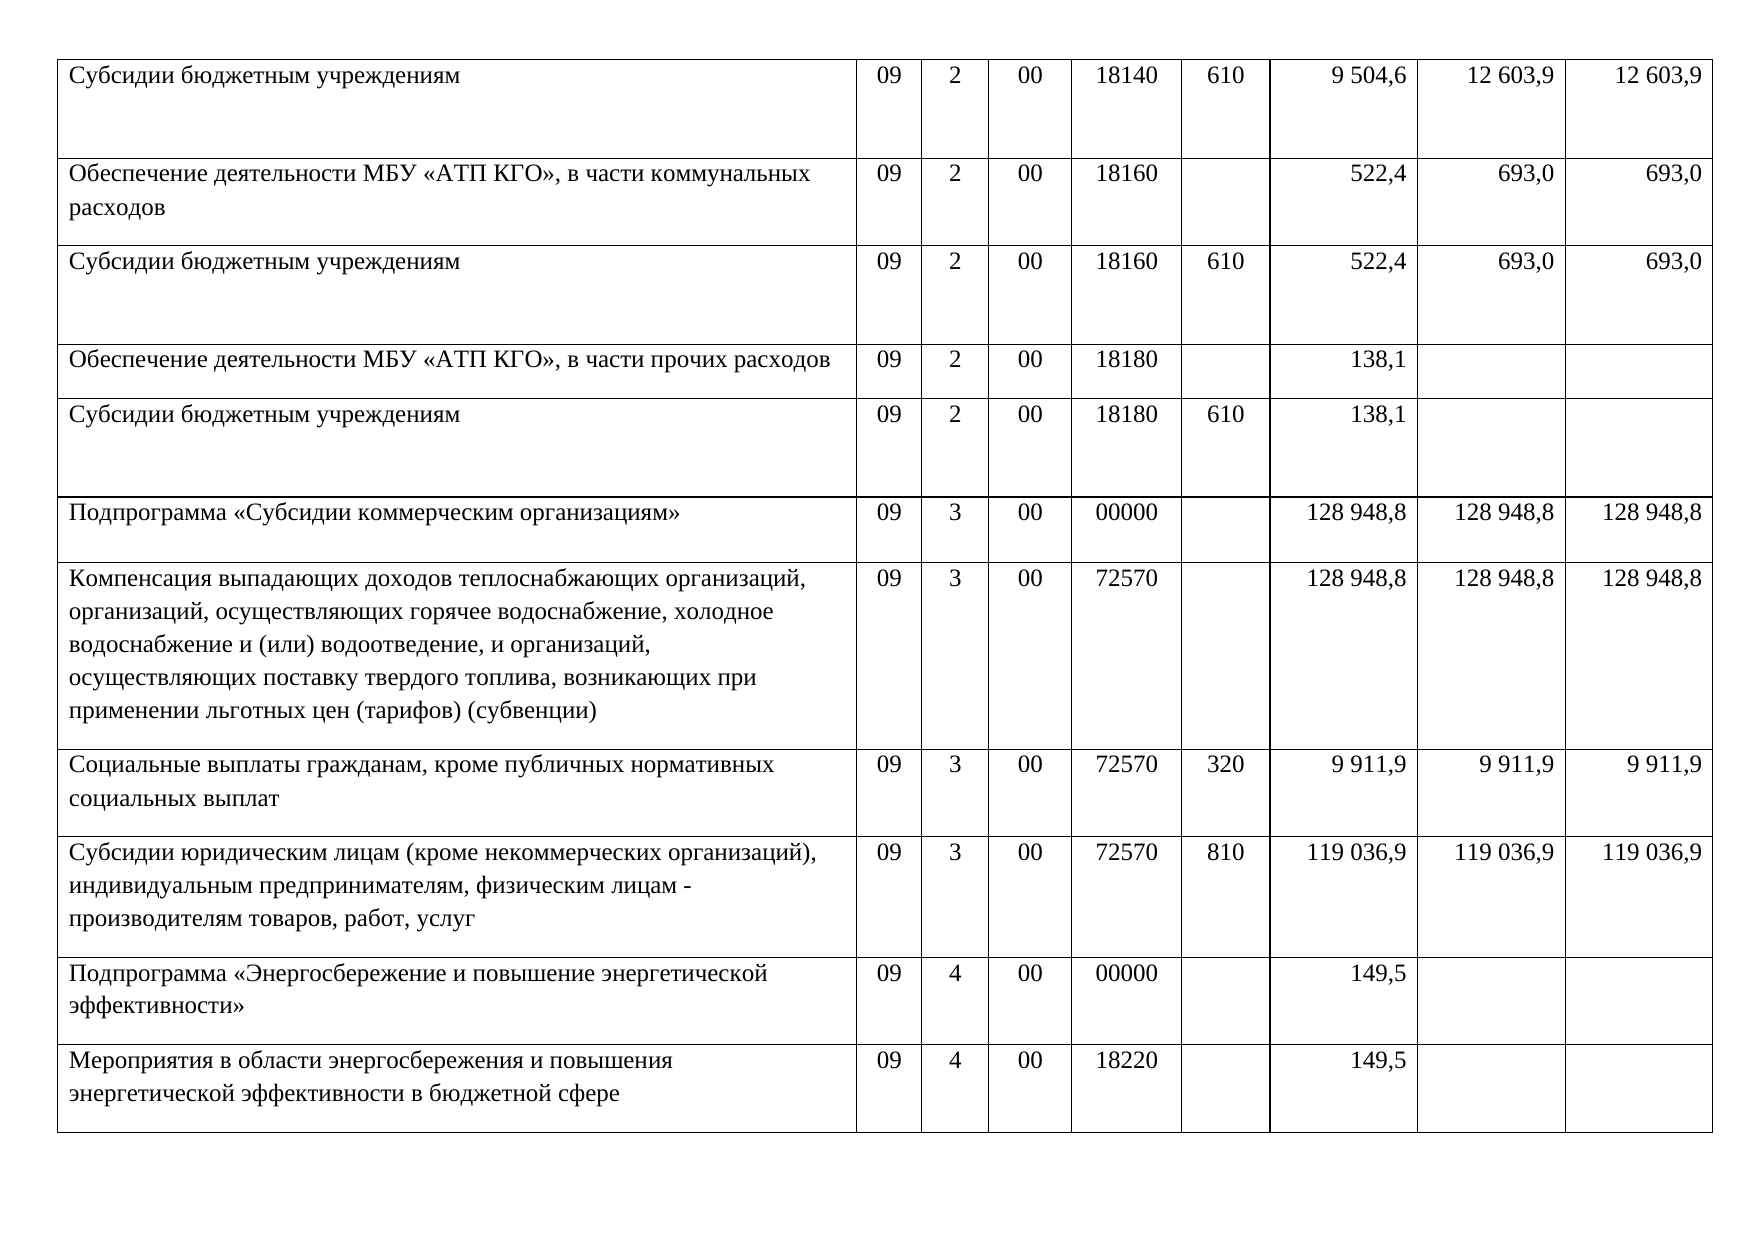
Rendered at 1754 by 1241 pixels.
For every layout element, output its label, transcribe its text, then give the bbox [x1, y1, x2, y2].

table_cell 119 036,9 [1418, 837, 1565, 957]
table_cell [1182, 958, 1269, 1044]
table_cell 72570 [1072, 750, 1181, 836]
table_cell 320 [1182, 750, 1269, 836]
table_cell 128 948,8 [1418, 563, 1565, 748]
table_cell 00000 [1072, 958, 1181, 1044]
table_cell 149,5 [1271, 1045, 1417, 1132]
table_cell 18140 [1072, 60, 1181, 157]
table_cell 2 [922, 345, 988, 398]
table_cell 4 [922, 958, 988, 1044]
table_cell Обеспечение деятельности МБУ «АТП КГО», в части прочих расходов [58, 345, 856, 398]
table_cell [1182, 159, 1269, 245]
table_cell 9 504,6 [1271, 60, 1417, 157]
table_cell 128 948,8 [1271, 498, 1417, 562]
table_cell 00 [989, 60, 1071, 157]
table_cell [1418, 345, 1565, 398]
table_cell 522,4 [1271, 246, 1417, 343]
table_cell [1566, 958, 1712, 1044]
table_cell 09 [857, 345, 921, 398]
table_cell 00 [989, 498, 1071, 562]
table_cell Мероприятия в области энергосбережения и повышения энергетической эффективности в бюджетной сфере [58, 1045, 856, 1132]
table_cell [1566, 345, 1712, 398]
table_cell 18180 [1072, 399, 1181, 496]
table_cell 693,0 [1566, 159, 1712, 245]
table_cell 72570 [1072, 563, 1181, 748]
table_cell 2 [922, 60, 988, 157]
table_cell [1418, 958, 1565, 1044]
table_cell 09 [857, 399, 921, 496]
table_cell Социальные выплаты гражданам, кроме публичных нормативных социальных выплат [58, 750, 856, 836]
table_cell 12 603,9 [1418, 60, 1565, 157]
table_cell [1566, 399, 1712, 496]
table_cell 2 [922, 399, 988, 496]
table_cell [1418, 399, 1565, 496]
table_cell [1418, 1045, 1565, 1132]
table_cell 09 [857, 498, 921, 562]
table_cell 12 603,9 [1566, 60, 1712, 157]
table_cell 610 [1182, 60, 1269, 157]
table_cell 09 [857, 563, 921, 748]
table_cell 18160 [1072, 246, 1181, 343]
table_cell 00 [989, 1045, 1071, 1132]
table_cell 522,4 [1271, 159, 1417, 245]
table_cell 149,5 [1271, 958, 1417, 1044]
table_cell 00 [989, 345, 1071, 398]
table_cell 18220 [1072, 1045, 1181, 1132]
table_cell 9 911,9 [1271, 750, 1417, 836]
table_cell 00 [989, 563, 1071, 748]
table_cell 18160 [1072, 159, 1181, 245]
table_cell 3 [922, 498, 988, 562]
table_cell 9 911,9 [1566, 750, 1712, 836]
table_cell 128 948,8 [1566, 498, 1712, 562]
table_cell 18180 [1072, 345, 1181, 398]
table_cell Обеспечение деятельности МБУ «АТП КГО», в части коммунальных расходов [58, 159, 856, 245]
table_cell 09 [857, 246, 921, 343]
table_cell Субсидии юридическим лицам (кроме некоммерческих организаций), индивидуальным предпринимателям, физическим лицам - производителям товаров, работ, услуг [58, 837, 856, 957]
table_cell Субсидии бюджетным учреждениям [58, 60, 856, 157]
table_cell [1182, 563, 1269, 748]
table_cell 3 [922, 750, 988, 836]
table_cell 00 [989, 246, 1071, 343]
table_cell 128 948,8 [1418, 498, 1565, 562]
table_cell 2 [922, 246, 988, 343]
table_cell 128 948,8 [1271, 563, 1417, 748]
table_cell 119 036,9 [1271, 837, 1417, 957]
table_cell 693,0 [1418, 246, 1565, 343]
table_cell 138,1 [1271, 399, 1417, 496]
table_cell 810 [1182, 837, 1269, 957]
table_cell 09 [857, 159, 921, 245]
table_cell 72570 [1072, 837, 1181, 957]
table_cell 09 [857, 60, 921, 157]
table_cell [1182, 345, 1269, 398]
table_cell 128 948,8 [1566, 563, 1712, 748]
table_cell 00 [989, 837, 1071, 957]
table_cell 00 [989, 399, 1071, 496]
table_cell 3 [922, 837, 988, 957]
table_cell 693,0 [1418, 159, 1565, 245]
table_cell Субсидии бюджетным учреждениям [58, 399, 856, 496]
table_cell 119 036,9 [1566, 837, 1712, 957]
table_cell 00 [989, 750, 1071, 836]
table_cell 00 [989, 159, 1071, 245]
table_cell 9 911,9 [1418, 750, 1565, 836]
table_cell Подпрограмма «Энергосбережение и повышение энергетической эффективности» [58, 958, 856, 1044]
table_cell [1566, 1045, 1712, 1132]
table_cell 3 [922, 563, 988, 748]
table_cell Подпрограмма «Субсидии коммерческим организациям» [58, 498, 856, 562]
table_cell 09 [857, 1045, 921, 1132]
table_cell 693,0 [1566, 246, 1712, 343]
table_cell 09 [857, 750, 921, 836]
table_cell 00000 [1072, 498, 1181, 562]
table_cell [1182, 498, 1269, 562]
table_cell 4 [922, 1045, 988, 1132]
table_cell 2 [922, 159, 988, 245]
table_cell 138,1 [1271, 345, 1417, 398]
table_cell 09 [857, 837, 921, 957]
table_cell 09 [857, 958, 921, 1044]
table_cell [1182, 1045, 1269, 1132]
table_cell Субсидии бюджетным учреждениям [58, 246, 856, 343]
table_cell 610 [1182, 399, 1269, 496]
table_cell Компенсация выпадающих доходов теплоснабжающих организаций, организаций, осуществляющих горячее водоснабжение, холодное водоснабжение и (или) водоотведение, и организаций, осуществляющих поставку твердого топлива, возникающих при применении льготных цен (тарифов) (субвенции) [58, 563, 856, 748]
table_cell 610 [1182, 246, 1269, 343]
table_cell 00 [989, 958, 1071, 1044]
